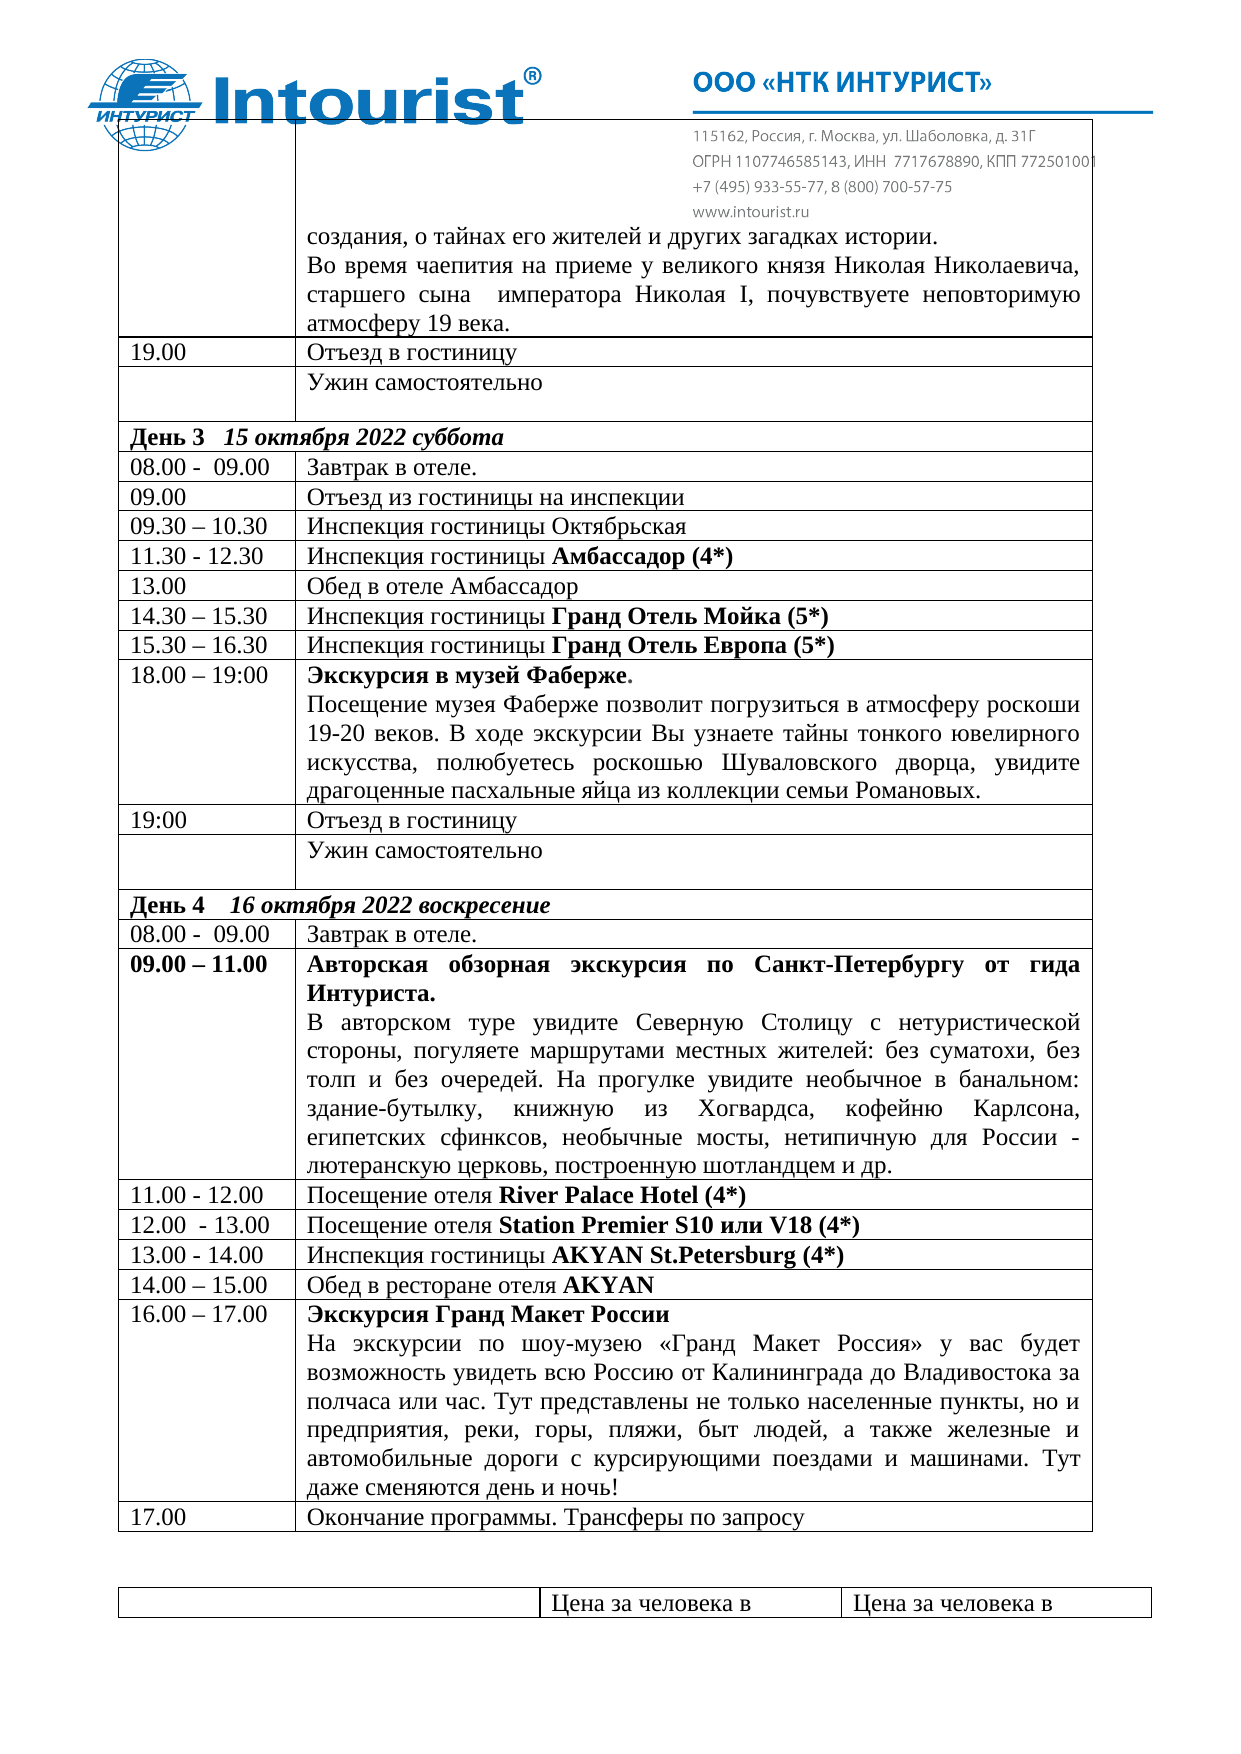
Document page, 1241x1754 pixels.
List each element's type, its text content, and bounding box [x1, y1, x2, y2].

table_cell День 4 16 октября 2022 воскресение [119, 890, 1092, 918]
table_cell Инспекция гостиницы Октябрьская [296, 511, 1092, 540]
table_cell 11.30 - 12.30 [119, 541, 295, 570]
table_cell Инспекция гостиницы Гранд Отель Мойка (5*) [296, 601, 1092, 629]
table_cell Экскурсия в музей Фаберже. Посещение музея Фаберже позволит погрузиться в атмосферу роскоши 19-20 веков. В ходе экскурсии Вы узнаете тайны тонкого ювелирного искусства, полюбуетесь роскошью Шуваловского дворца, увидите драгоценные пасхальные яйца из коллекции семьи Романовых. [296, 660, 1092, 804]
table_cell 13.00 [119, 571, 295, 600]
table_cell 19.00 [119, 338, 295, 366]
table_cell 12.00 - 13.00 [119, 1210, 295, 1239]
table_cell 09.00 – 11.00 [119, 949, 295, 1179]
picture [87, 59, 1154, 222]
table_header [541, 1588, 841, 1617]
table_cell Завтрак в отеле. [296, 452, 1092, 481]
table_cell 09.00 [119, 482, 295, 510]
table_cell 15.30 – 16.30 [119, 631, 295, 659]
table_cell Отъезд в гостиницу [296, 338, 1092, 366]
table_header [842, 1588, 1151, 1617]
table_cell День 3 15 октября 2022 суббота [119, 422, 1092, 451]
table_cell Обед в отеле Амбассадор [296, 571, 1092, 600]
table_cell 09.30 – 10.30 [119, 511, 295, 540]
table_cell 08.00 - 09.00 [119, 920, 295, 948]
table_cell Инспекция гостиницы Гранд Отель Европа (5*) [296, 631, 1092, 659]
table_cell 08.00 - 09.00 [119, 452, 295, 481]
table_cell 13.00 - 14.00 [119, 1240, 295, 1269]
table_cell Посещение отеля Station Premier S10 или V18 (4*) [296, 1210, 1092, 1239]
table_cell Экскурсия Гранд Макет России На экскурсии по шоу-музею «Гранд Макет Россия» у вас будет возможность увидеть всю Россию от Калининграда до Владивостока за полчаса или час. Тут представлены не только населенные пункты, но и предприятия, реки, горы, пляжи, быт людей, а также железные и автомобильные дороги с курсирующими поездами и машинами. Тут даже сменяются день и ночь! [296, 1300, 1092, 1501]
table_cell 11.00 - 12.00 [119, 1180, 295, 1209]
table_header [119, 1588, 539, 1617]
table_cell 17.30 - 18.30 [119, 120, 295, 336]
table_cell 14.00 – 15.00 [119, 1270, 295, 1298]
table_cell Ужин самостоятельно [296, 835, 1092, 889]
table_cell 19:00 [119, 805, 295, 834]
table_cell 14.30 – 15.30 [119, 601, 295, 629]
table_cell 17.00 [119, 1502, 295, 1531]
table_cell Авторская обзорная экскурсия по Санкт-Петербургу от гида Интуриста. В авторском туре увидите Северную Столицу с нетуристической стороны, погуляете маршрутами местных жителей: без суматохи, без толп и без очередей. На прогулке увидите необычное в банальном: здание-бутылку, книжную из Хогвардса, кофейню Карлсона, египетских сфинксов, необычные мосты, нетипичную для России - лютеранскую церковь, построенную шотландцем и др. [296, 949, 1092, 1179]
table_cell 16.00 – 17.00 [119, 1300, 295, 1501]
table_cell Завтрак в отеле. [296, 920, 1092, 948]
table_cell Отъезд в гостиницу [296, 805, 1092, 834]
table_cell Посещение отеля River Palace Hotel (4*) [296, 1180, 1092, 1209]
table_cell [296, 120, 1092, 336]
table_cell [119, 835, 295, 889]
table_cell Отъезд из гостиницы на инспекции [296, 482, 1092, 510]
table_cell Обед в ресторане отеля AKYAN [296, 1270, 1092, 1298]
table_cell [119, 367, 295, 421]
table_cell Окончание программы. Трансферы по запросу [296, 1502, 1092, 1531]
table_cell Инспекция гостиницы Амбассадор (4*) [296, 541, 1092, 570]
table_cell 18.00 – 19:00 [119, 660, 295, 804]
table_cell Ужин самостоятельно [296, 367, 1092, 421]
table_cell Инспекция гостиницы AKYAN St.Petersburg (4*) [296, 1240, 1092, 1269]
